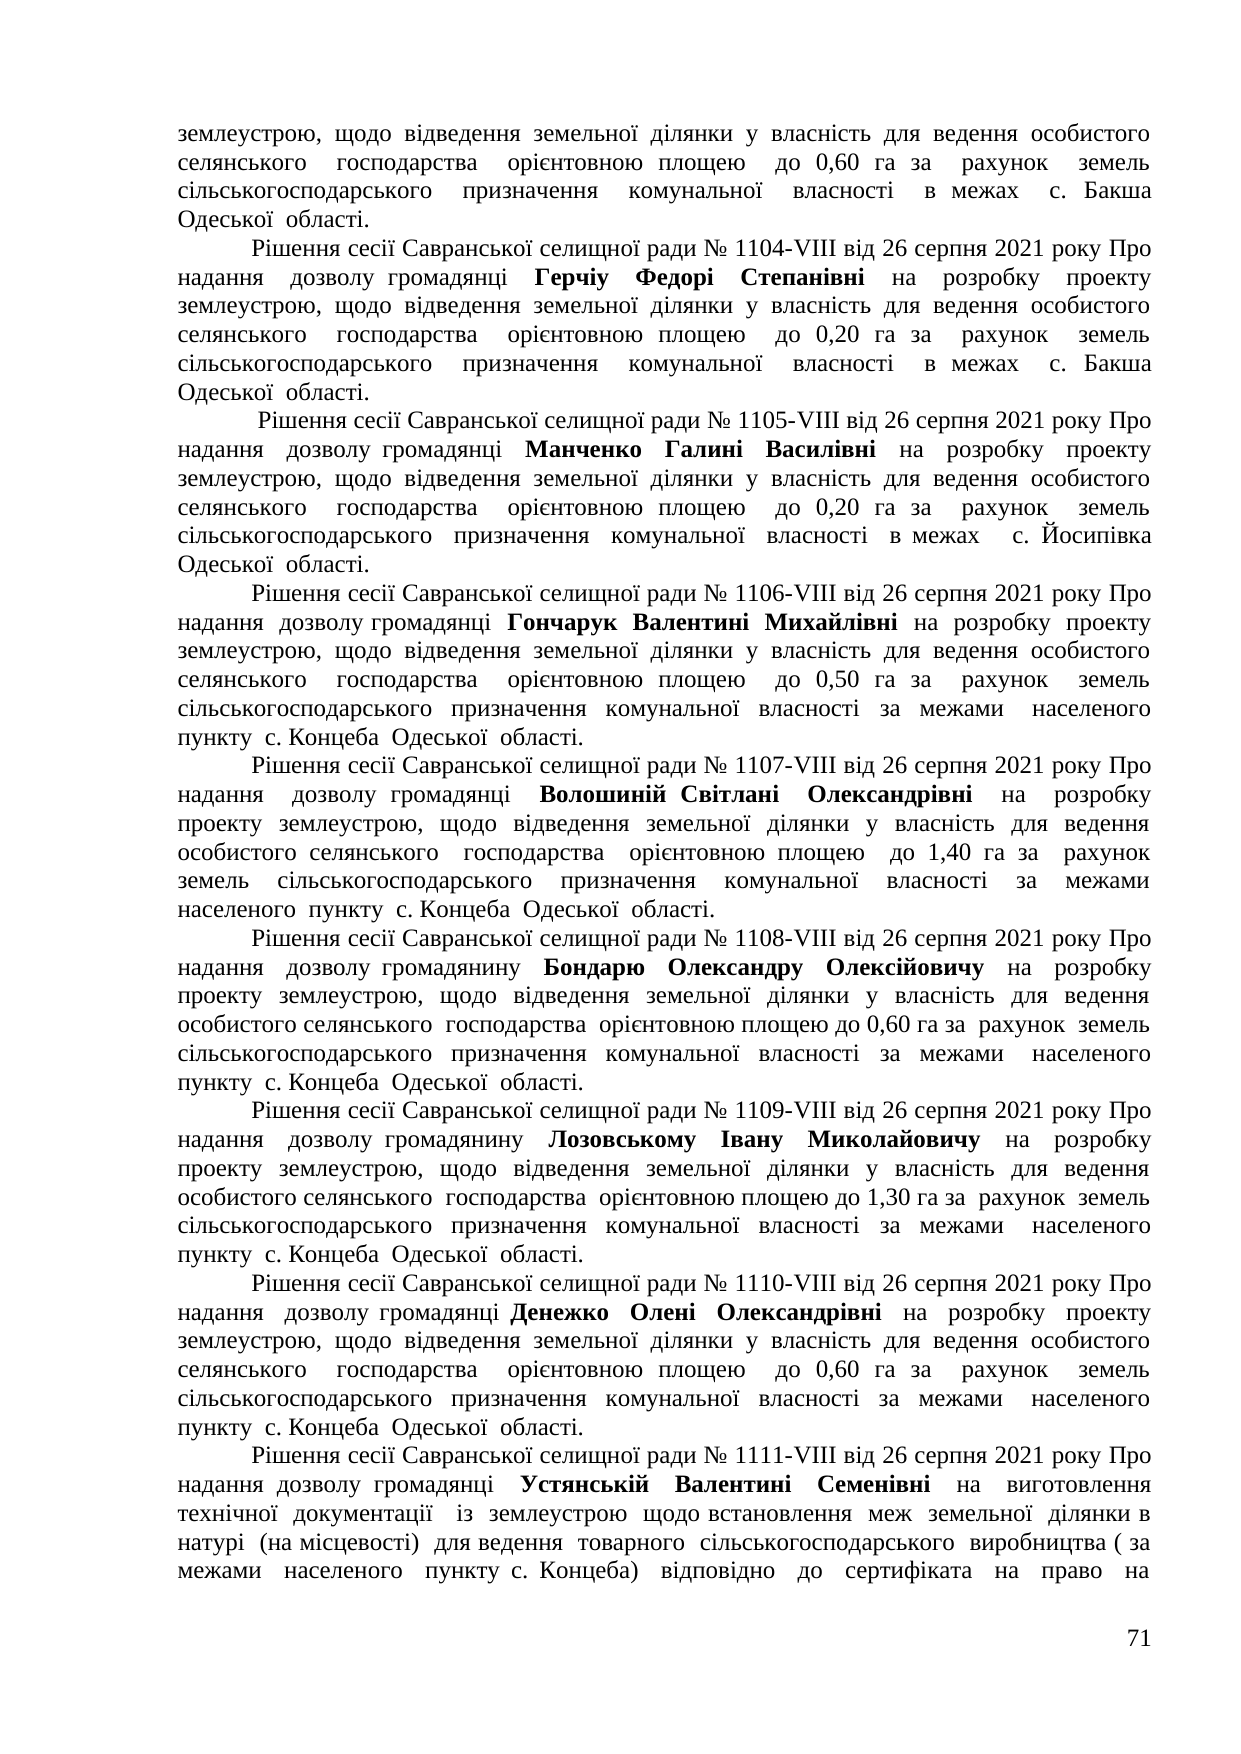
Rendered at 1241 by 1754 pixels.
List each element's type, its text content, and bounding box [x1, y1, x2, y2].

text Рішення сесії Савранської селищної ради № 1105-VІІІ від 26 серпня 2021 року Про надання дозволу громадянці Манченко Галині Василівні на розробку проекту землеустрою, щодо відведення земельної ділянки у власність для ведення особистого селянського господарства орієнтовною площею до 0,20 га за рахунок земель сільськогосподарського призначення комунальної власності в межах с. Йосипівка Одеської області. [177, 406, 1152, 578]
text Рішення сесії Савранської селищної ради № 1106-VІІІ від 26 серпня 2021 року Про надання дозволу громадянці Гончарук Валентині Михайлівні на розробку проекту землеустрою, щодо відведення земельної ділянки у власність для ведення особистого селянського господарства орієнтовною площею до 0,50 га за рахунок земель сільськогосподарського призначення комунальної власності за межами населеного пункту с. Концеба Одеської області. [177, 578, 1152, 751]
text Рішення сесії Савранської селищної ради № 1108-VІІІ від 26 серпня 2021 року Про надання дозволу громадянину Бондарю Олександру Олексійовичу на розробку проекту землеустрою, щодо відведення земельної ділянки у власність для ведення особистого селянського господарства орієнтовною площею до 0,60 га за рахунок земель сільськогосподарського призначення комунальної власності за межами населеного пункту с. Концеба Одеської області. [177, 923, 1152, 1096]
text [177, 1441, 1152, 1584]
text Рішення сесії Савранської селищної ради № 1110-VІІІ від 26 серпня 2021 року Про надання дозволу громадянці Денежко Олені Олександрівні на розробку проекту землеустрою, щодо відведення земельної ділянки у власність для ведення особистого селянського господарства орієнтовною площею до 0,60 га за рахунок земель сільськогосподарського призначення комунальної власності за межами населеного пункту с. Концеба Одеської області. [177, 1268, 1152, 1441]
text Рішення сесії Савранської селищної ради № 1104-VІІІ від 26 серпня 2021 року Про надання дозволу громадянці Герчіу Федорі Степанівні на розробку проекту землеустрою, щодо відведення земельної ділянки у власність для ведення особистого селянського господарства орієнтовною площею до 0,20 га за рахунок земель сільськогосподарського призначення комунальної власності в межах с. Бакша Одеської області. [177, 233, 1152, 406]
text Рішення сесії Савранської селищної ради № 1109-VІІІ від 26 серпня 2021 року Про надання дозволу громадянину Лозовському Івану Миколайовичу на розробку проекту землеустрою, щодо відведення земельної ділянки у власність для ведення особистого селянського господарства орієнтовною площею до 1,30 га за рахунок земель сільськогосподарського призначення комунальної власності за межами населеного пункту с. Концеба Одеської області. [177, 1096, 1152, 1268]
text Рішення сесії Савранської селищної ради № 1107-VІІІ від 26 серпня 2021 року Про надання дозволу громадянці Волошиній Світлані Олександрівні на розробку проекту землеустрою, щодо відведення земельної ділянки у власність для ведення особистого селянського господарства орієнтовною площею до 1,40 га за рахунок земель сільськогосподарського призначення комунальної власності за межами населеного пункту с. Концеба Одеської області. [177, 751, 1152, 923]
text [177, 118, 1152, 233]
